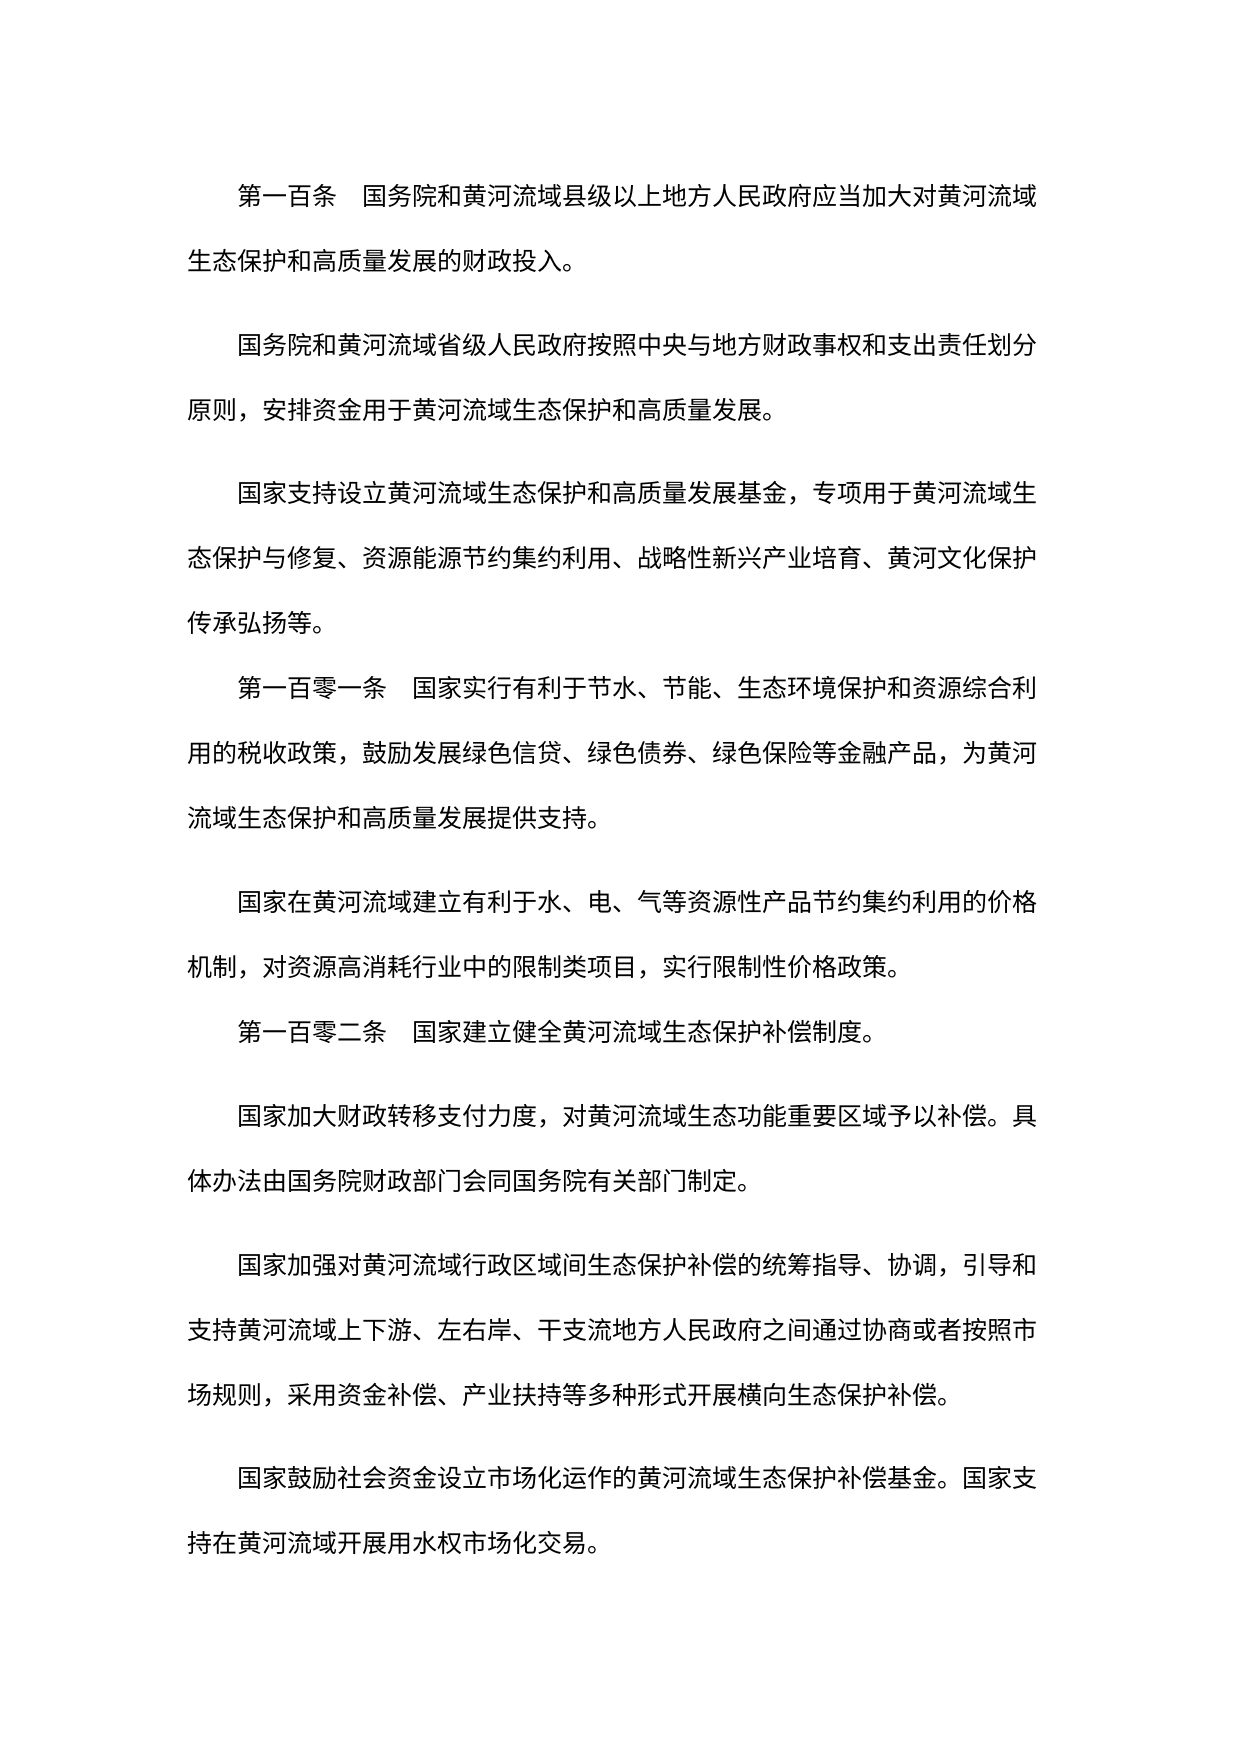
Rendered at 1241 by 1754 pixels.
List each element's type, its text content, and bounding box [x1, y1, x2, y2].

text 国家加大财政转移支付力度，对黄河流域生态功能重要区域予以补偿。具体办法由国务院财政部门会同国务院有关部门制定。 [187, 1082, 1053, 1212]
text 国家在黄河流域建立有利于水、电、气等资源性产品节约集约利用的价格机制，对资源高消耗行业中的限制类项目，实行限制性价格政策。 [187, 868, 1053, 998]
text 第一百零一条 国家实行有利于节水、节能、生态环境保护和资源综合利用的税收政策，鼓励发展绿色信贷、绿色债券、绿色保险等金融产品，为黄河流域生态保护和高质量发展提供支持。 [187, 654, 1053, 849]
text 国务院和黄河流域省级人民政府按照中央与地方财政事权和支出责任划分原则，安排资金用于黄河流域生态保护和高质量发展。 [187, 311, 1053, 441]
text 国家鼓励社会资金设立市场化运作的黄河流域生态保护补偿基金。国家支持在黄河流域开展用水权市场化交易。 [187, 1444, 1053, 1574]
text 国家支持设立黄河流域生态保护和高质量发展基金，专项用于黄河流域生态保护与修复、资源能源节约集约利用、战略性新兴产业培育、黄河文化保护传承弘扬等。 [187, 459, 1053, 654]
text 第一百条 国务院和黄河流域县级以上地方人民政府应当加大对黄河流域生态保护和高质量发展的财政投入。 [187, 162, 1053, 292]
text 第一百零二条 国家建立健全黄河流域生态保护补偿制度。 [187, 998, 1053, 1063]
text 国家加强对黄河流域行政区域间生态保护补偿的统筹指导、协调，引导和支持黄河流域上下游、左右岸、干支流地方人民政府之间通过协商或者按照市场规则，采用资金补偿、产业扶持等多种形式开展横向生态保护补偿。 [187, 1231, 1053, 1426]
